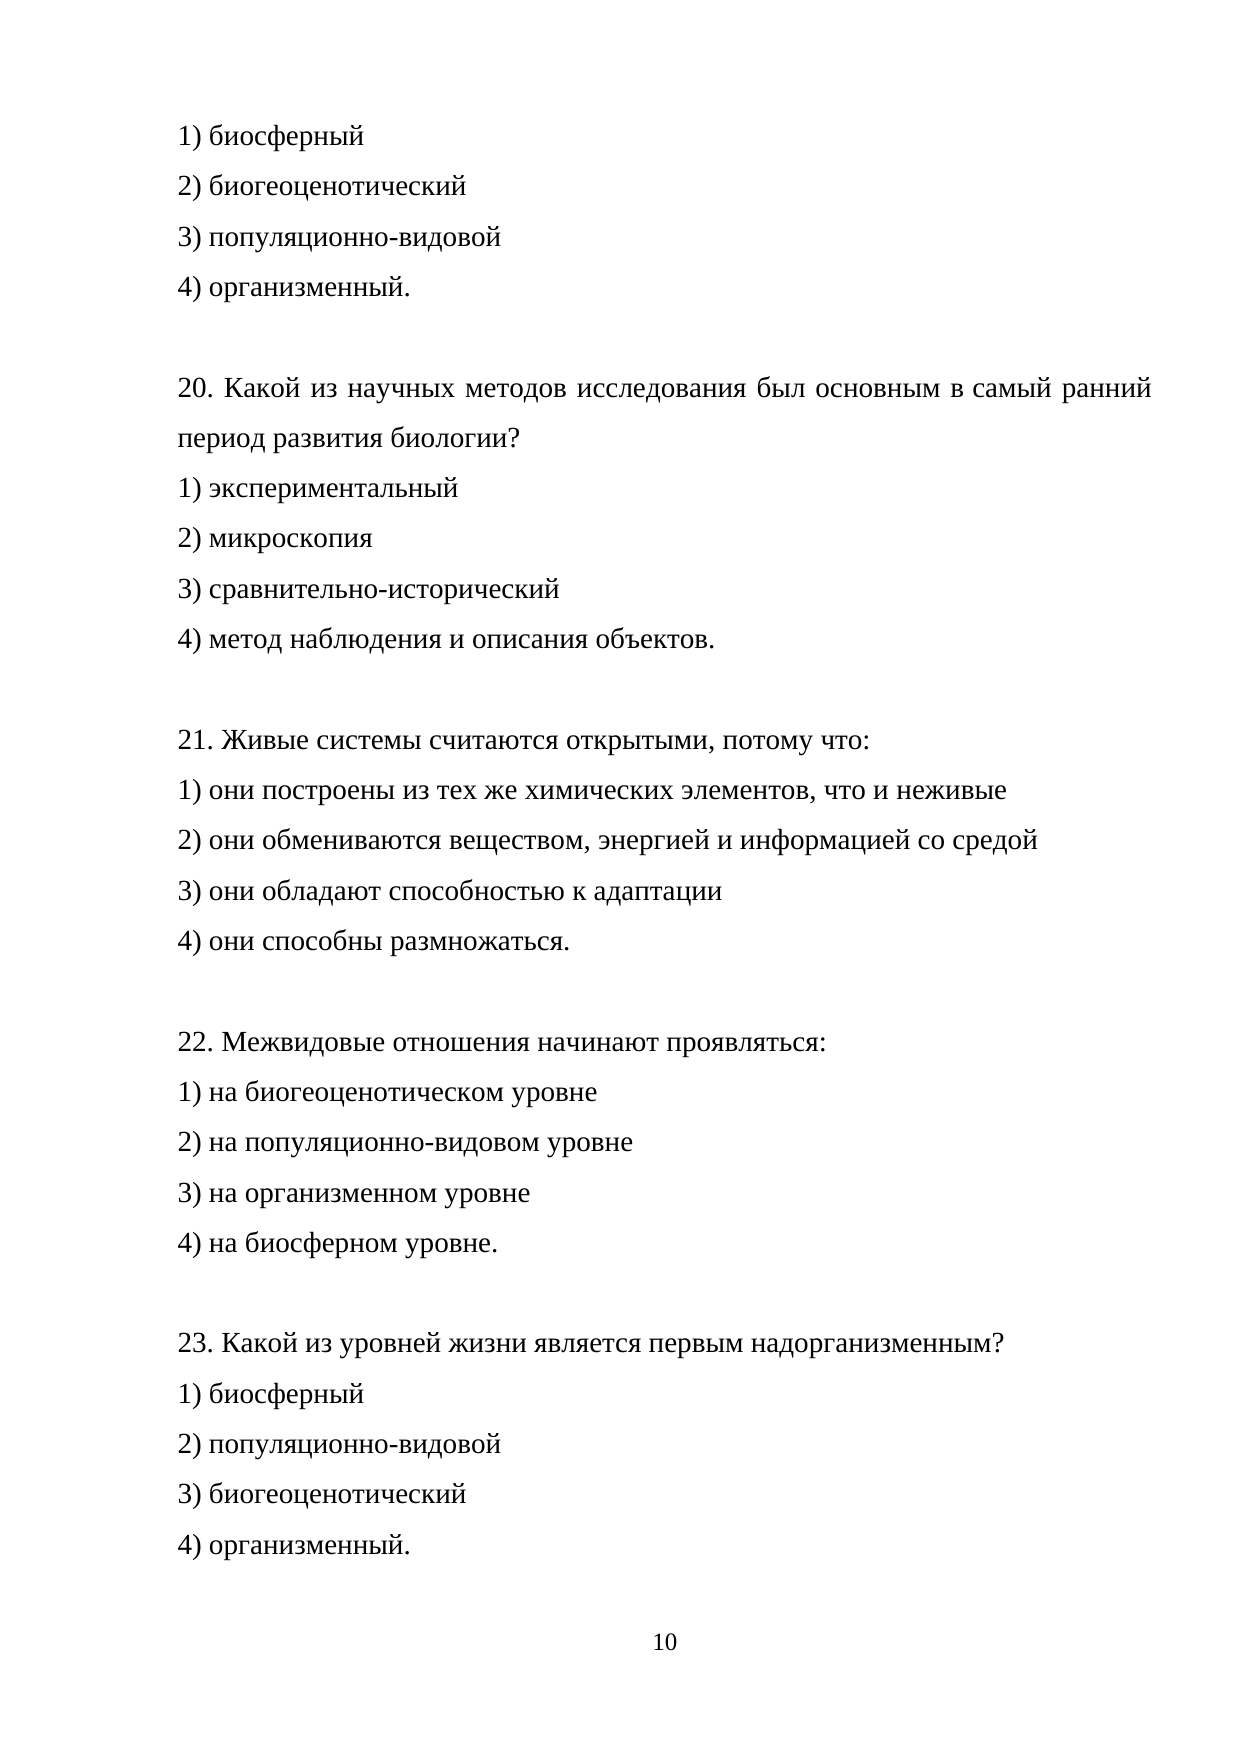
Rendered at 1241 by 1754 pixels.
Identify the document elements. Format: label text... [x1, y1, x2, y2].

text 20. Какой из научных методов исследования был основным в самый ранний период развития биологии? [177, 370, 1152, 453]
text 4) метод наблюдения и описания объектов. [177, 621, 1152, 655]
text 4) они способны размножаться. [177, 923, 1152, 957]
text 21. Живые системы считаются открытыми, потому что: [177, 722, 1152, 755]
text 2) биогеоценотический [177, 168, 1152, 202]
text 22. Межвидовые отношения начинают проявляться: [177, 1024, 1152, 1057]
text 1) на биогеоценотическом уровне [177, 1074, 1152, 1108]
text 1) экспериментальный [177, 470, 1152, 504]
text 2) на популяционно-видовом уровне [177, 1124, 1152, 1158]
text 2) они обмениваются веществом, энергией и информацией со средой [177, 822, 1152, 856]
text 4) на биосферном уровне. [177, 1225, 1152, 1258]
text 3) они обладают способностью к адаптации [177, 873, 1152, 906]
text 1) они построены из тех же химических элементов, что и неживые [177, 772, 1152, 806]
text 3) на организменном уровне [177, 1175, 1152, 1208]
text 4) организменный. [177, 1527, 1152, 1560]
text 23. Какой из уровней жизни является первым надорганизменным? [177, 1326, 1152, 1359]
text 4) организменный. [177, 269, 1152, 303]
text 3) биогеоценотический [177, 1477, 1152, 1510]
text 2) микроскопия [177, 521, 1152, 554]
text 1) биосферный [177, 1376, 1152, 1409]
text 2) популяционно-видовой [177, 1426, 1152, 1460]
text 3) популяционно-видовой [177, 219, 1152, 252]
text 3) сравнительно-исторический [177, 571, 1152, 604]
text 1) биосферный [177, 118, 1152, 152]
